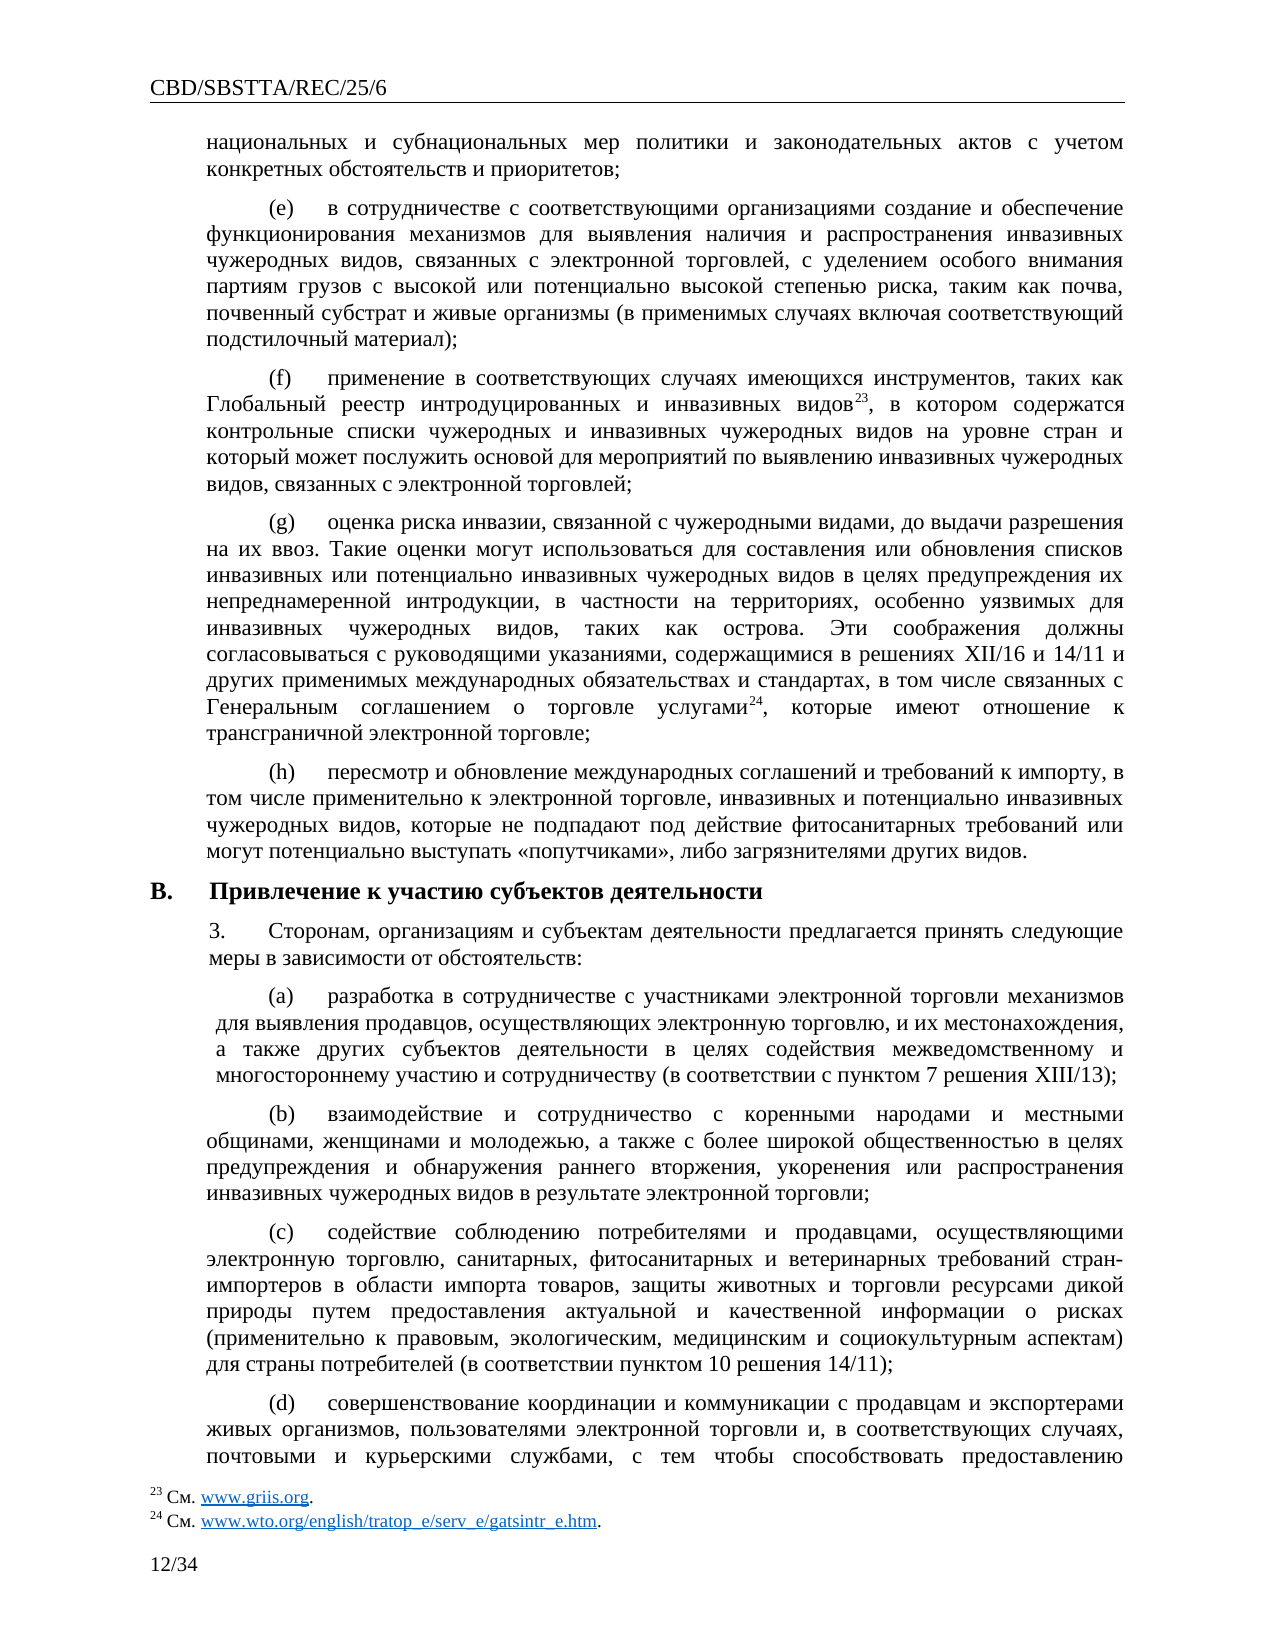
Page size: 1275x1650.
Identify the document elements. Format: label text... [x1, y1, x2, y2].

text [206, 128, 1125, 181]
subtitle B. Привлечение к участию субъектов деятельности [150, 876, 1125, 905]
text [206, 1389, 1125, 1468]
text в сотрудничестве с соответствующими организациями создание и обеспечение функционирования механизмов для выявления наличия и распространения инвазивных чужеродных видов, связанных с электронной торговлей, с уделением особого внимания партиям грузов с высокой или потенциально высокой степенью риска, таким как почва, почвенный субстрат и живые организмы (в применимых случаях включая соответствующий подстилочный материал); [206, 193, 1125, 352]
text пересмотр и обновление международных соглашений и требований к импорту, в том числе применительно к электронной торговле, инвазивных и потенциально инвазивных чужеродных видов, которые не подпадают под действие фитосанитарных требований или могут потенциально выступать «попутчиками», либо загрязнителями других видов. [206, 758, 1125, 863]
text применение в соответствующих случаях имеющихся инструментов, таких как Глобальный реестр интродуцированных и инвазивных видов, в котором содержатся контрольные списки чужеродных и инвазивных чужеродных видов на уровне стран и который может послужить основой для мероприятий по выявлению инвазивных чужеродных видов, связанных с электронной торговлей; [206, 364, 1125, 496]
text взаимодействие и сотрудничество с коренными народами и местными общинами, женщинами и молодежью, а также с более широкой общественностью в целях предупреждения и обнаружения раннего вторжения, укоренения или распространения инвазивных чужеродных видов в результате электронной торговли; [206, 1100, 1125, 1206]
text содействие соблюдению потребителями и продавцами, осуществляющими электронную торговлю, санитарных, фитосанитарных и ветеринарных требований стран-импортеров в области импорта товаров, защиты животных и торговли ресурсами дикой природы путем предоставления актуальной и качественной информации о рисках (применительно к правовым, экологическим, медицинским и социокультурным аспектам) для страны потребителей (в соответствии пунктом 10 решения 14/11); [206, 1218, 1125, 1376]
list разработка в сотрудничестве с участниками электронной торговли механизмов для выявления продавцов, осуществляющих электронную торговлю, и их местонахождения, а также других субъектов деятельности в целях содействия межведомственному и многостороннему участию и сотрудничеству (в соответствии с пунктом 7 решения XIII/13); [216, 982, 1125, 1088]
text Сторонам, организациям и субъектам деятельности предлагается принять следующие меры в зависимости от обстоятельств: [208, 917, 1125, 970]
text оценка риска инвазии, связанной с чужеродными видами, до выдачи разрешения на их ввоз. Такие оценки могут использоваться для составления или обновления списков инвазивных или потенциально инвазивных чужеродных видов в целях предупреждения их непреднамеренной интродукции, в частности на территориях, особенно уязвимых для инвазивных чужеродных видов, таких как острова. Эти соображения должны согласовываться с руководящими указаниями, содержащимися в решениях XII/16 и 14/11 и других применимых международных обязательствах и стандартах, в том числе связанных с Генеральным соглашением о торговле услугами, которые имеют отношение к трансграничной электронной торговле; [206, 508, 1125, 746]
